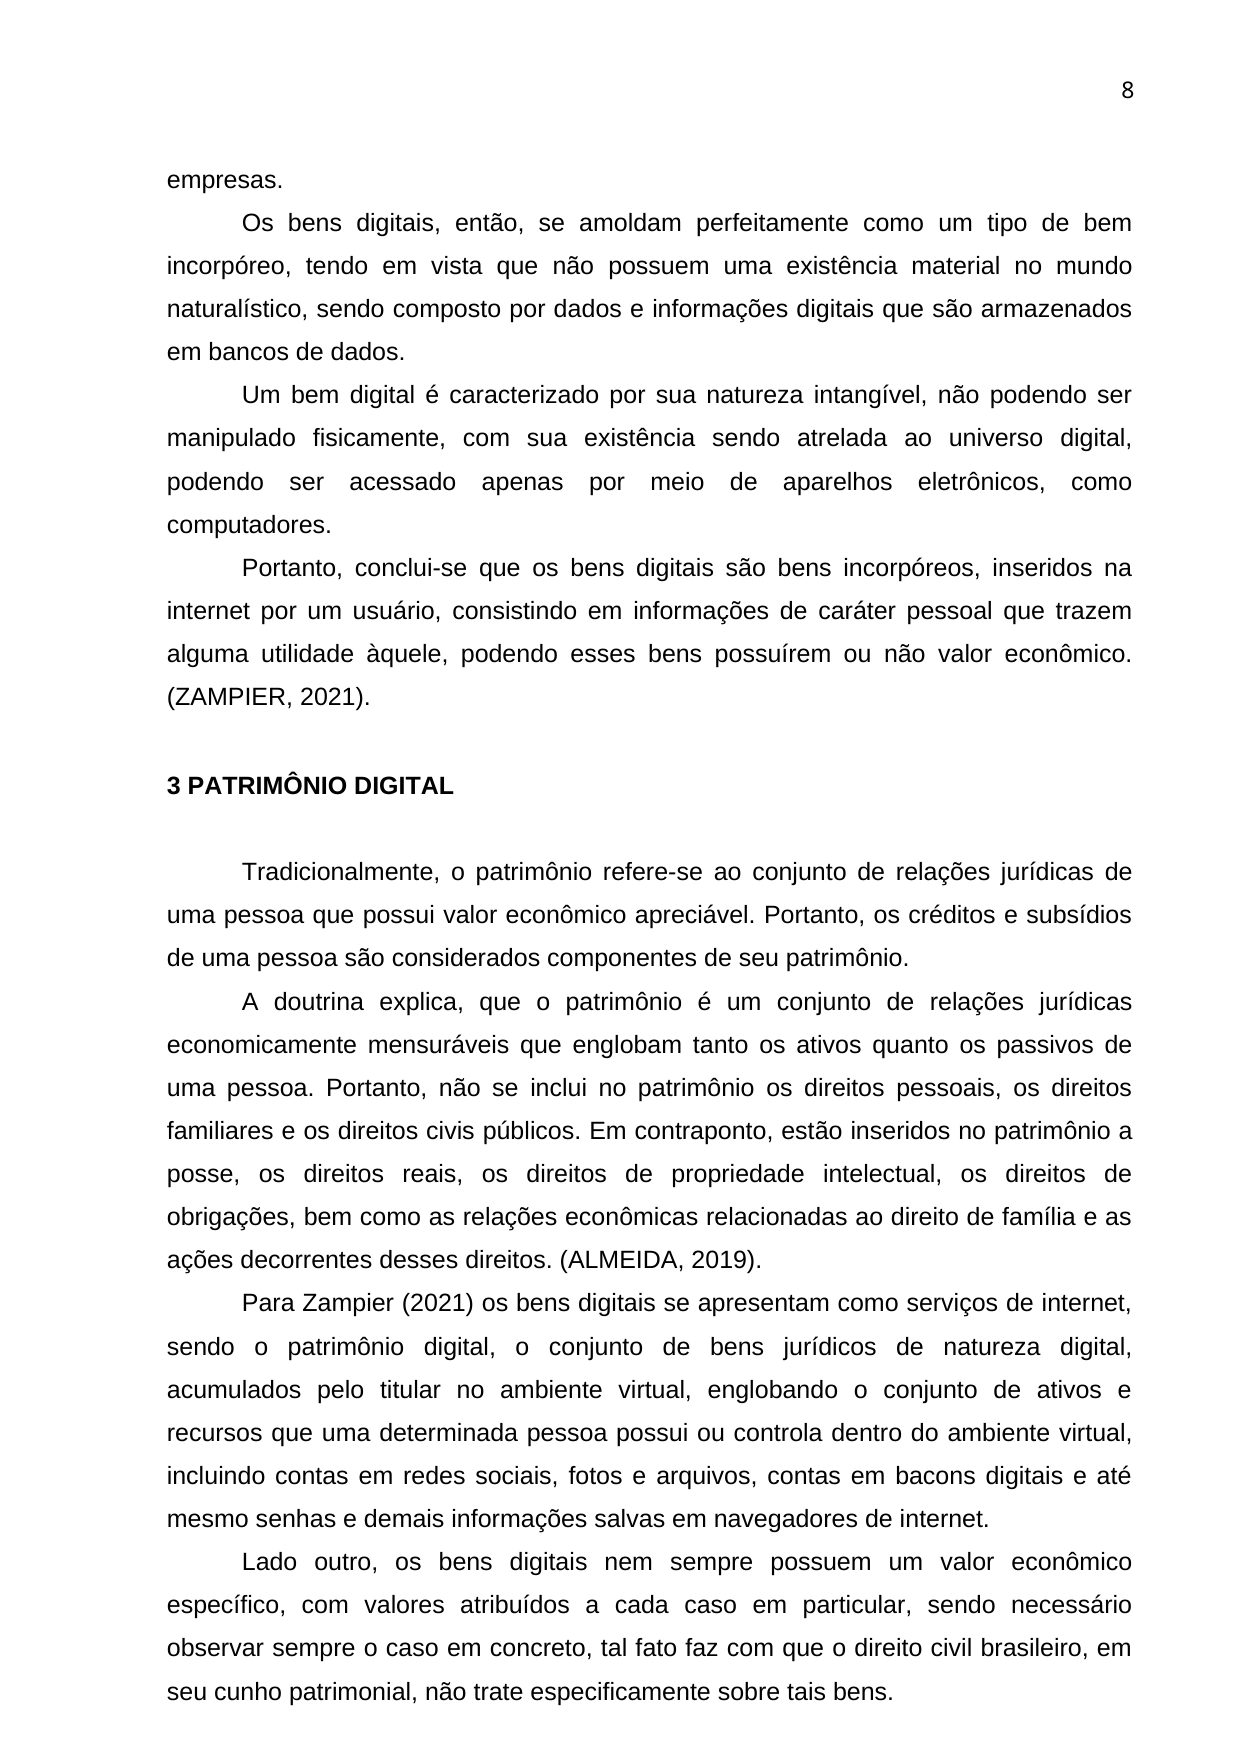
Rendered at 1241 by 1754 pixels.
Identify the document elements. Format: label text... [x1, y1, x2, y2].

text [167, 164, 1134, 193]
text A doutrina explica, que o patrimônio é um conjunto de relações jurídicas economicamente mensuráveis que englobam tanto os ativos quanto os passivos de uma pessoa. Portanto, não se inclui no patrimônio os direitos pessoais, os direitos familiares e os direitos civis públicos. Em contraponto, estão inseridos no patrimônio a posse, os direitos reais, os direitos de propriedade intelectual, os direitos de obrigações, bem como as relações econômicas relacionadas ao direito de família e as ações decorrentes desses direitos. (ALMEIDA, 2019). [167, 986, 1134, 1274]
text 3 PATRIMÔNIO DIGITAL [167, 771, 1134, 799]
text Portanto, conclui-se que os bens digitais são bens incorpóreos, inseridos na internet por um usuário, consistindo em informações de caráter pessoal que trazem alguma utilidade àquele, podendo esses bens possuírem ou não valor econômico. (ZAMPIER, 2021). [167, 553, 1134, 711]
text Os bens digitais, então, se amoldam perfeitamente como um tipo de bem incorpóreo, tendo em vista que não possuem uma existência material no mundo naturalístico, sendo composto por dados e informações digitais que são armazenados em bancos de dados. [167, 208, 1134, 366]
text Um bem digital é caracterizado por sua natureza intangível, não podendo ser manipulado fisicamente, com sua existência sendo atrelada ao universo digital, podendo ser acessado apenas por meio de aparelhos eletrônicos, como computadores. [167, 380, 1134, 538]
text Lado outro, os bens digitais nem sempre possuem um valor econômico específico, com valores atribuídos a cada caso em particular, sendo necessário observar sempre o caso em concreto, tal fato faz com que o direito civil brasileiro, em seu cunho patrimonial, não trate especificamente sobre tais bens. [167, 1547, 1134, 1705]
text Para Zampier (2021) os bens digitais se apresentam como serviços de internet, sendo o patrimônio digital, o conjunto de bens jurídicos de natureza digital, acumulados pelo titular no ambiente virtual, englobando o conjunto de ativos e recursos que uma determinada pessoa possui ou controla dentro do ambiente virtual, incluindo contas em redes sociais, fotos e arquivos, contas em bacons digitais e até mesmo senhas e demais informações salvas em navegadores de internet. [167, 1288, 1134, 1533]
text Tradicionalmente, o patrimônio refere-se ao conjunto de relações jurídicas de uma pessoa que possui valor econômico apreciável. Portanto, os créditos e subsídios de uma pessoa são considerados componentes de seu patrimônio. [167, 857, 1134, 972]
